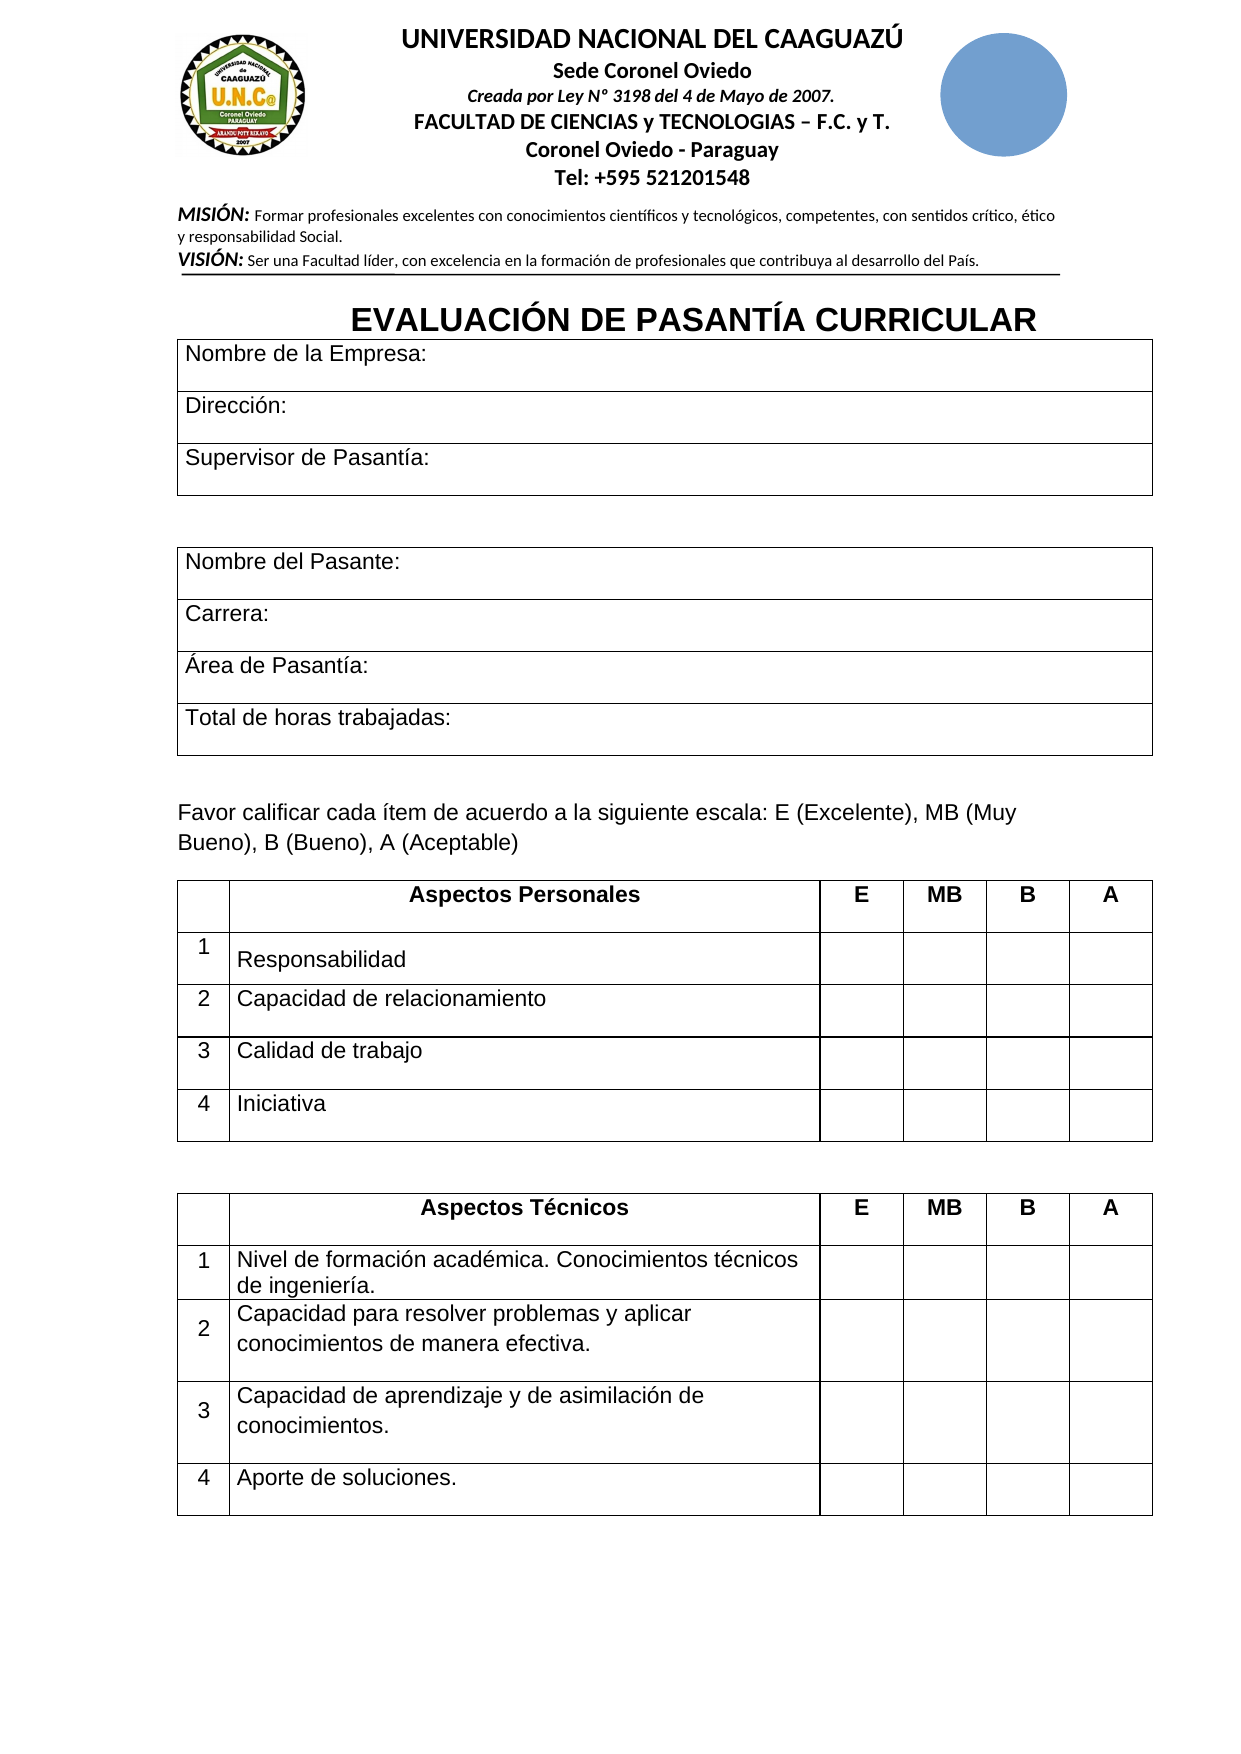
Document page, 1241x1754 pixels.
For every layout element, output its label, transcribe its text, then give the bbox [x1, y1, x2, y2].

table_header A [1070, 1194, 1152, 1245]
table_cell [1070, 1038, 1152, 1088]
table_cell [1070, 1246, 1152, 1298]
table_cell [1070, 1464, 1152, 1515]
table_header E [821, 881, 903, 932]
table_cell 3 [178, 1038, 229, 1088]
table_cell [821, 1382, 903, 1463]
table_cell [987, 1246, 1069, 1298]
table_cell [821, 1090, 903, 1141]
table_cell [904, 1300, 986, 1381]
table_cell [1070, 985, 1152, 1036]
table_header E [821, 1194, 903, 1245]
table_cell Supervisor de Pasantía: [178, 444, 1152, 495]
table_cell Capacidad para resolver problemas y aplicar conocimientos de manera efectiva. [230, 1300, 819, 1381]
table_cell 2 [178, 1300, 229, 1381]
table_cell [987, 1464, 1069, 1515]
table_cell Capacidad de relacionamiento [230, 985, 819, 1036]
table_cell [987, 1038, 1069, 1088]
subtitle EVALUACIÓN DE PASANTÍA CURRICULAR [177, 300, 1063, 338]
table_cell [904, 1038, 986, 1088]
table_cell [1070, 1090, 1152, 1141]
table_cell [904, 1246, 986, 1298]
table_cell [1070, 933, 1152, 984]
table_header MB [904, 1194, 986, 1245]
picture [175, 33, 308, 157]
table_header B [987, 1194, 1069, 1245]
table_header Nombre del Pasante: [178, 548, 1152, 599]
table_header Aspectos Técnicos [230, 1194, 819, 1245]
table_cell [821, 933, 903, 984]
table_cell [821, 985, 903, 1036]
table_cell [1070, 1300, 1152, 1381]
table_cell [904, 1464, 986, 1515]
table_cell Responsabilidad [230, 933, 819, 984]
table_cell [904, 1090, 986, 1141]
table_cell 4 [178, 1464, 229, 1515]
table_cell Iniciativa [230, 1090, 819, 1141]
table_header MB [904, 881, 986, 932]
table_cell 1 [178, 933, 229, 984]
table_header A [1070, 881, 1152, 932]
table_header B [987, 881, 1069, 932]
table_header [178, 881, 229, 932]
table_cell Nivel de formación académica. Conocimientos técnicos de ingeniería. [230, 1246, 819, 1298]
table_cell [987, 1382, 1069, 1463]
table_cell Área de Pasantía: [178, 652, 1152, 703]
table_cell Calidad de trabajo [230, 1038, 819, 1088]
table_cell [821, 1300, 903, 1381]
table_cell Capacidad de aprendizaje y de asimilación de conocimientos. [230, 1382, 819, 1463]
table_cell [904, 933, 986, 984]
table_cell [821, 1246, 903, 1298]
text Favor calificar cada ítem de acuerdo a la siguiente escala: E (Excelente), MB (Muy Bueno), B (Bueno), A (Aceptable) [177, 799, 1063, 856]
table_header Nombre de la Empresa: [178, 340, 1152, 391]
table_cell [821, 1464, 903, 1515]
table_header [178, 1194, 229, 1245]
table_cell [904, 1382, 986, 1463]
table_cell Carrera: [178, 600, 1152, 651]
table_cell [987, 1300, 1069, 1381]
table_cell [904, 985, 986, 1036]
table_cell 4 [178, 1090, 229, 1141]
table_cell [1070, 1382, 1152, 1463]
table_cell 1 [178, 1246, 229, 1298]
table_cell Dirección: [178, 392, 1152, 443]
table_cell [987, 1090, 1069, 1141]
table_cell 2 [178, 985, 229, 1036]
table_cell 3 [178, 1382, 229, 1463]
table_header Aspectos Personales [230, 881, 819, 932]
table_cell [987, 933, 1069, 984]
table_cell [821, 1038, 903, 1088]
table_cell Aporte de soluciones. [230, 1464, 819, 1515]
table_cell Total de horas trabajadas: [178, 704, 1152, 755]
table_cell [987, 985, 1069, 1036]
